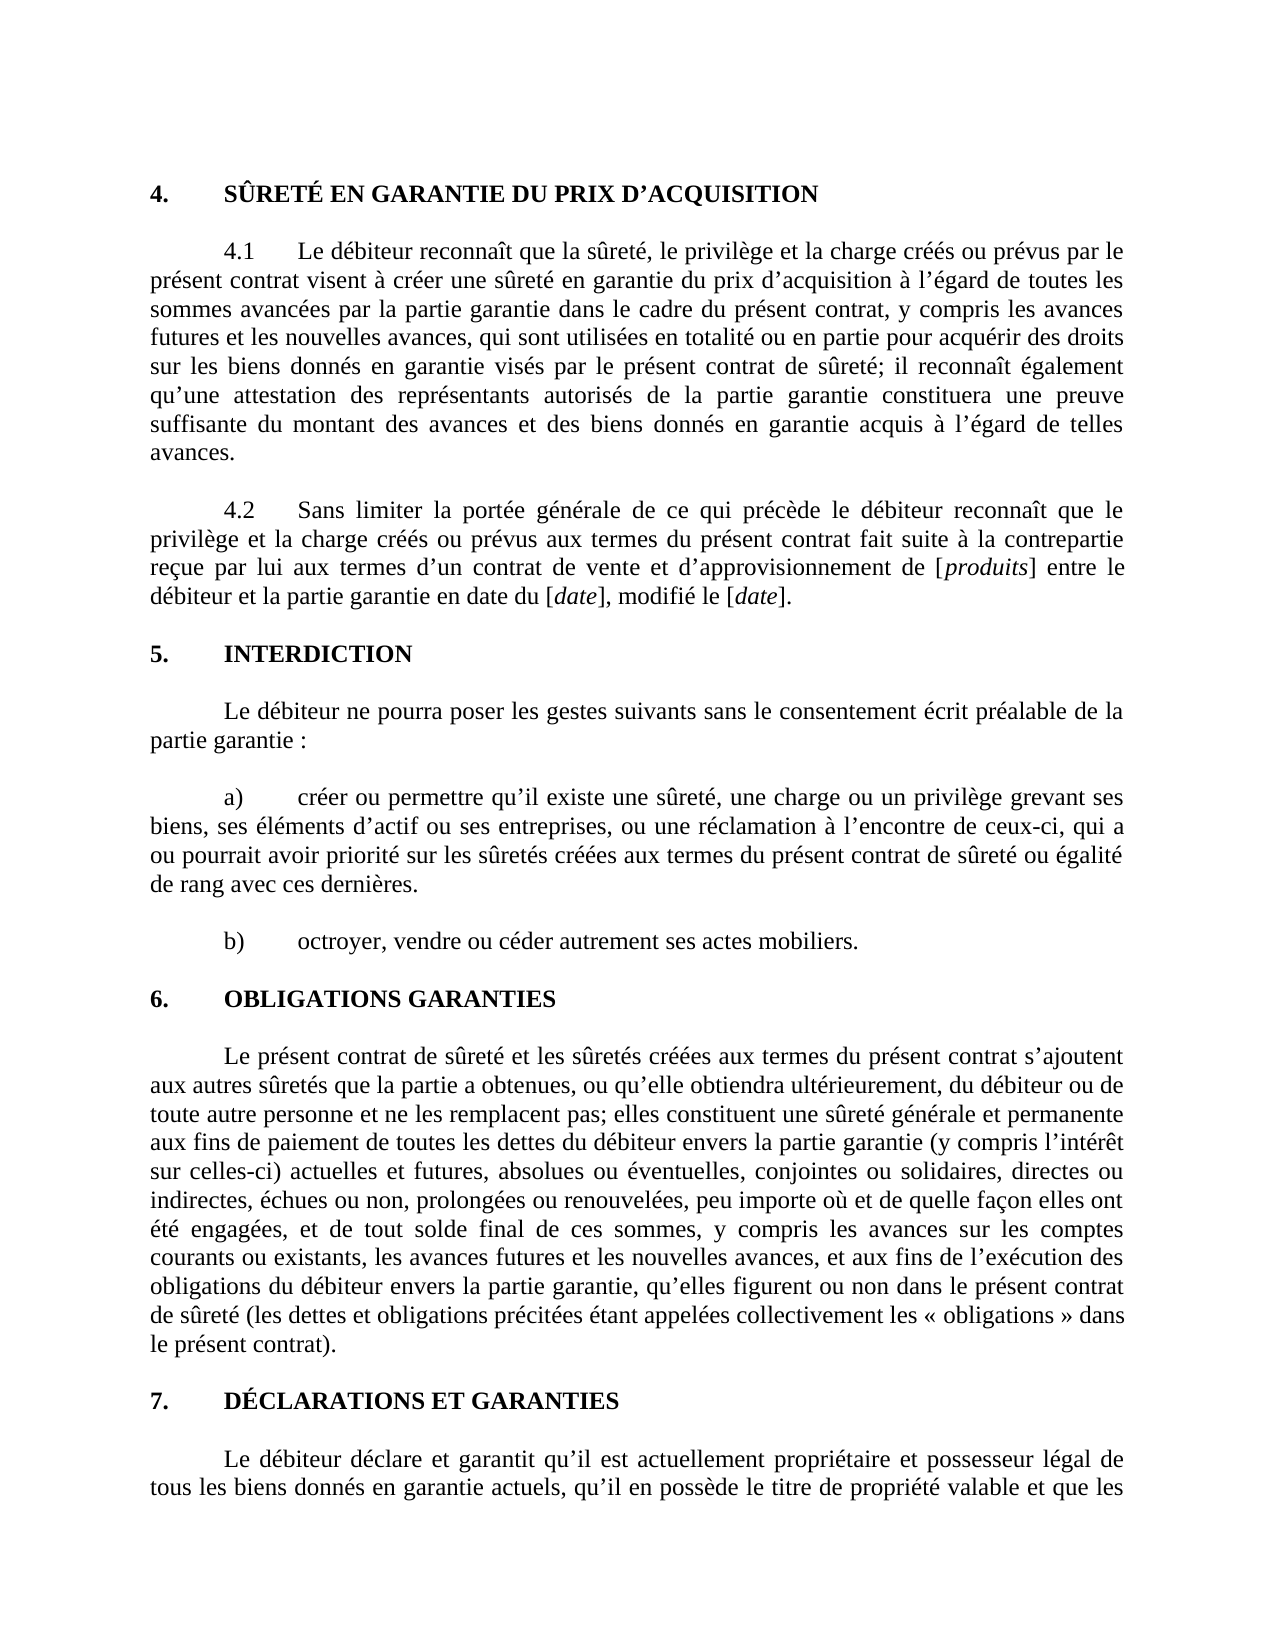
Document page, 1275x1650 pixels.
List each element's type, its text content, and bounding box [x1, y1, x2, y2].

text 7. DÉCLARATIONS ET GARANTIES [150, 1386, 1125, 1415]
text Le présent contrat de sûreté et les sûretés créées aux termes du présent contrat s’ajoutent aux autres sûretés que la partie a obtenues, ou qu’elle obtiendra ultérieurement, du débiteur ou de toute autre personne et ne les remplacent pas; elles constituent une sûreté générale et permanente aux fins de paiement de toutes les dettes du débiteur envers la partie garantie (y compris l’intérêt sur celles-ci) actuelles et futures, absolues ou éventuelles, conjointes ou solidaires, directes ou indirectes, échues ou non, prolongées ou renouvelées, peu importe où et de quelle façon elles ont été engagées, et de tout solde final de ces sommes, y compris les avances sur les comptes courants ou existants, les avances futures et les nouvelles avances, et aux fins de l’exécution des obligations du débiteur envers la partie garantie, qu’elles figurent ou non dans le présent contrat de sûreté (les dettes et obligations précitées étant appelées collectivement les « obligations » dans le présent contrat). [150, 1041, 1125, 1357]
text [150, 1444, 1125, 1501]
text 6. OBLIGATIONS GARANTIES [150, 984, 1125, 1012]
text Le débiteur ne pourra poser les gestes suivants sans le consentement écrit préalable de la partie garantie : [150, 696, 1125, 754]
text 5. INTERDICTION [150, 639, 1125, 667]
text 4. SÛRETÉ EN GARANTIE DU PRIX D’ACQUISITION [150, 179, 1125, 207]
text 4.2 Sans limiter la portée générale de ce qui précède le débiteur reconnaît que le privilège et la charge créés ou prévus aux termes du présent contrat fait suite à la contrepartie reçue par lui aux termes d’un contrat de vente et d’approvisionnement de [produits] entre le débiteur et la partie garantie en date du [date], modifié le [date]. [150, 495, 1125, 610]
text 4.1 Le débiteur reconnaît que la sûreté, le privilège et la charge créés ou prévus par le présent contrat visent à créer une sûreté en garantie du prix d’acquisition à l’égard de toutes les sommes avancées par la partie garantie dans le cadre du présent contrat, y compris les avances futures et les nouvelles avances, qui sont utilisées en totalité ou en partie pour acquérir des droits sur les biens donnés en garantie visés par le présent contrat de sûreté; il reconnaît également qu’une attestation des représentants autorisés de la partie garantie constituera une preuve suffisante du montant des avances et des biens donnés en garantie acquis à l’égard de telles avances. [150, 236, 1125, 466]
text b) octroyer, vendre ou céder autrement ses actes mobiliers. [150, 926, 1125, 955]
text a) créer ou permettre qu’il existe une sûreté, une charge ou un privilège grevant ses biens, ses éléments d’actif ou ses entreprises, ou une réclamation à l’encontre de ceux-ci, qui a ou pourrait avoir priorité sur les sûretés créées aux termes du présent contrat de sûreté ou égalité de rang avec ces dernières. [150, 782, 1125, 897]
